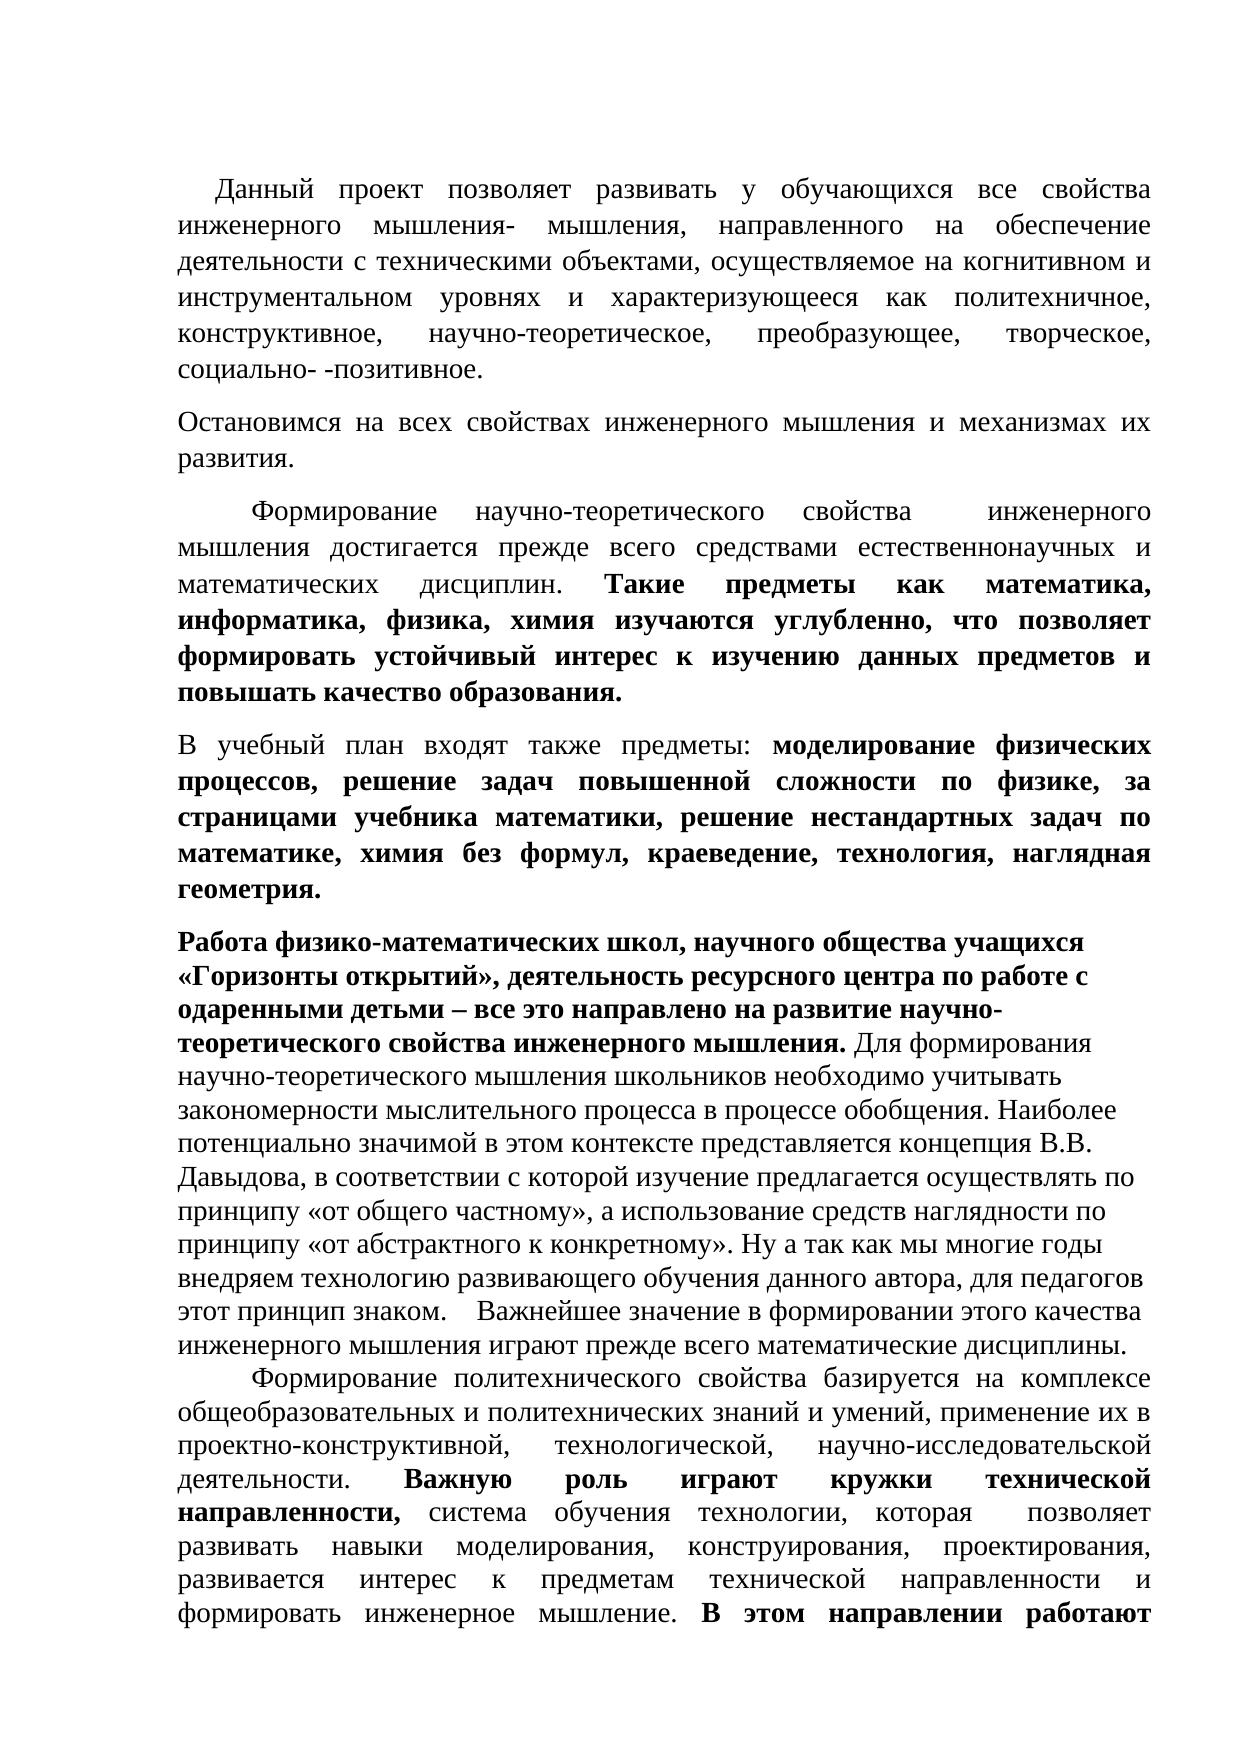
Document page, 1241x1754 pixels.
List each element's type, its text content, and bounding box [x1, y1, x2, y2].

text В учебный план входят также предметы: моделирование физических процессов, решение задач повышенной сложности по физике, за страницами учебника математики, решение нестандартных задач по математике, химия без формул, краеведение, технология, наглядная геометрия. [177, 727, 1152, 905]
text Данный проект позволяет развивать у обучающихся все свойства инженерного мышления- мышления, направленного на обеспечение деятельности с техническими объектами, осуществляемое на когнитивном и инструментальном уровнях и характеризующееся как политехничное, конструктивное, научно-теоретическое, преобразующее, творческое, социально- -позитивное. [177, 171, 1152, 385]
text Формирование научно-теоретического свойства инженерного мышления достигается прежде всего средствами естественнонаучных и математических дисциплин. Такие предметы как математика, информатика, физика, химия изучаются углубленно, что позволяет формировать устойчивый интерес к изучению данных предметов и повышать качество образования. [177, 493, 1152, 708]
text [177, 1360, 1152, 1629]
text Остановимся на всех свойствах инженерного мышления и механизмах их развития. [177, 404, 1152, 474]
text Работа физико-математических школ, научного общества учащихся «Горизонты открытий», деятельность ресурсного центра по работе с одаренными детьми – все это направлено на развитие научно-теоретического свойства инженерного мышления. Для формирования научно-теоретического мышления школьников необходимо учитывать закономерности мыслительного процесса в процессе обобщения. Наиболее потенциально значимой в этом контексте представляется концепция В.В. Давыдова, в соответствии с которой изучение предлагается осуществлять по принципу «от общего частному», а использование средств наглядности по принципу «от абстрактного к конкретному». Ну а так как мы многие годы внедряем технологию развивающего обучения данного автора, для педагогов этот принцип знаком. Важнейшее значение в формировании этого качества инженерного мышления играют прежде всего математические дисциплины. [177, 924, 1152, 1360]
